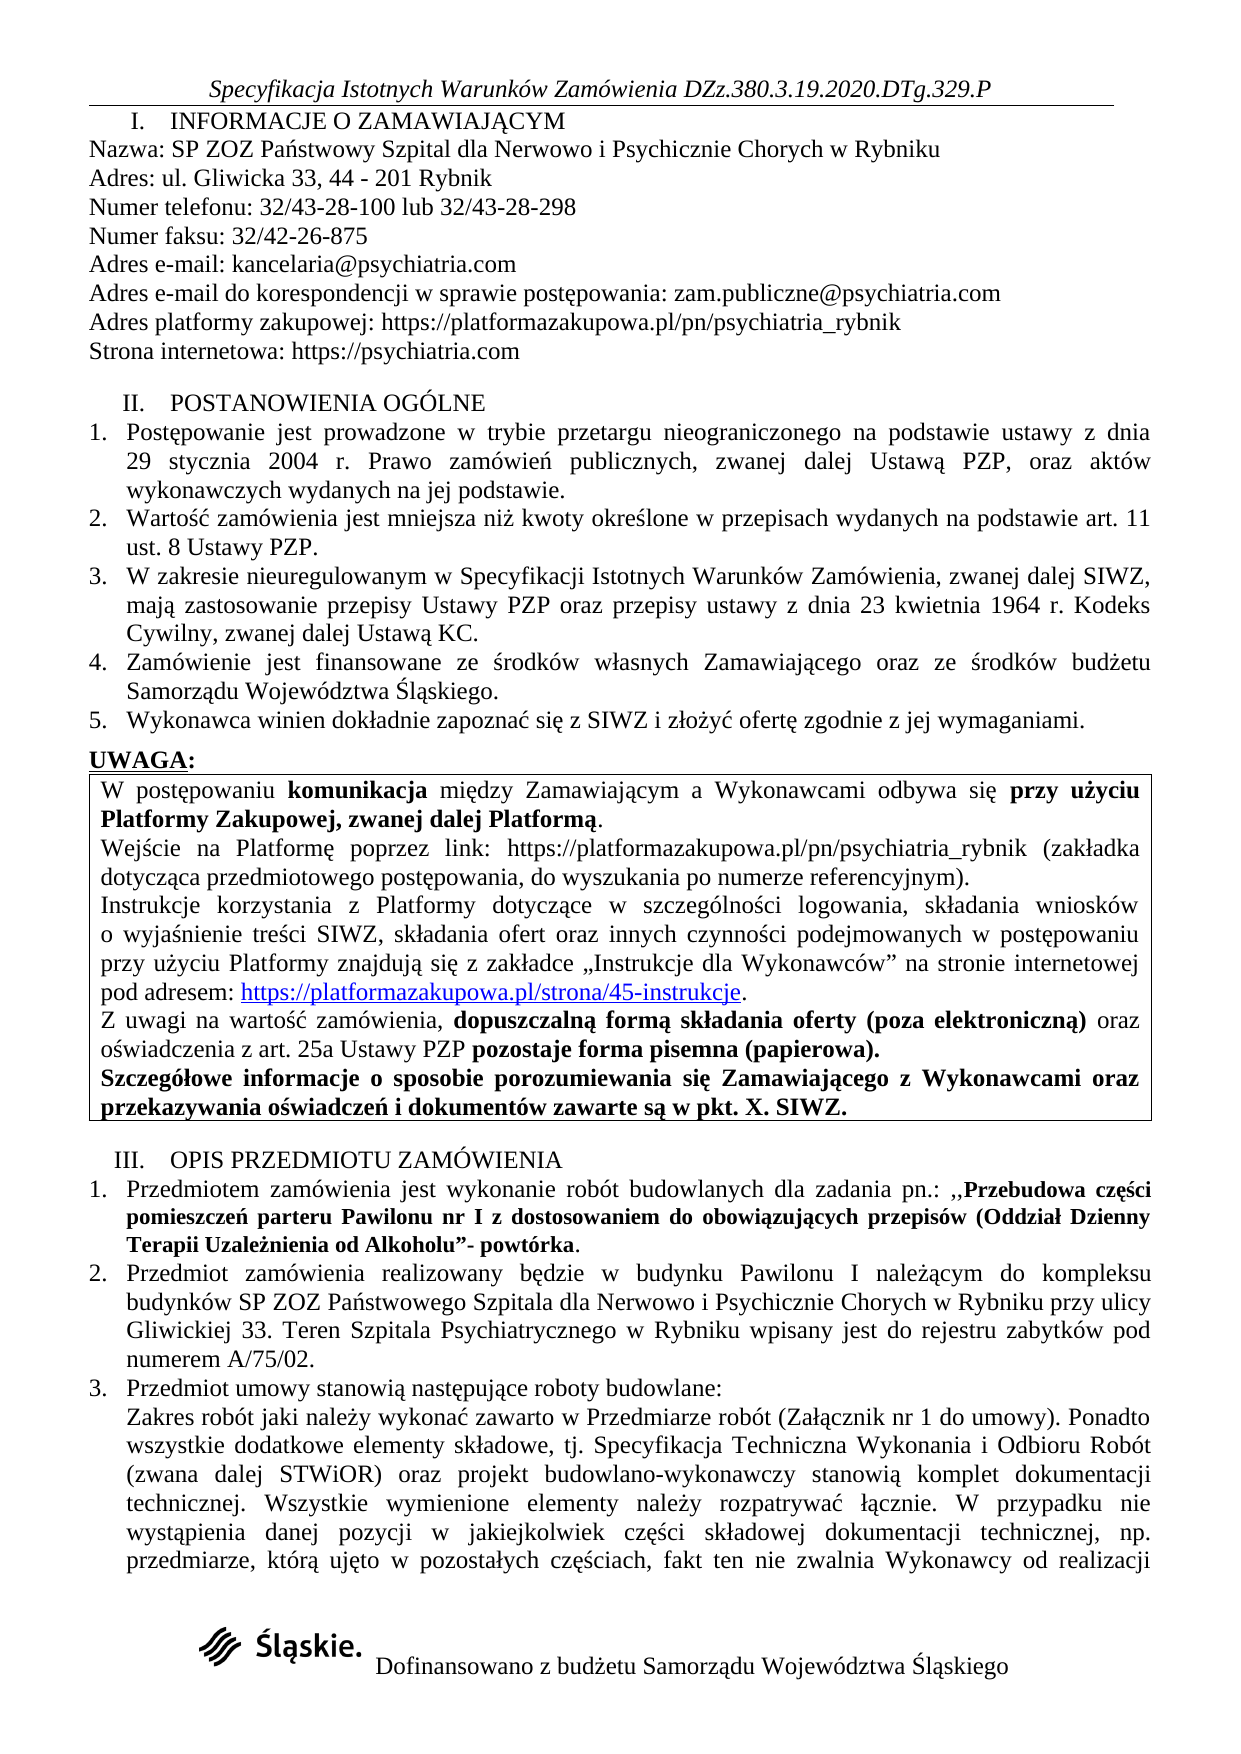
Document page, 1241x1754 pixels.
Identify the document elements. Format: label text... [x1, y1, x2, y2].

text Numer telefonu: 32/43-28-100 lub 32/43-28-298 [89, 192, 1152, 221]
list Przedmiot umowy stanowią następujące roboty budowlane: [89, 1373, 1152, 1402]
list Przedmiotem zamówienia jest wykonanie robót budowlanych dla zadania pn.: ,,Przebudowa części pomieszczeń parteru Pawilonu nr I z dostosowaniem do obowiązujących przepisów (Oddział Dzienny Terapii Uzależnienia od Alkoholu”- powtórka. [89, 1174, 1152, 1258]
list Wykonawca winien dokładnie zapoznać się z SIWZ i złożyć ofertę zgodnie z jej wymaganiami. [89, 705, 1152, 733]
list OPIS PRZEDMIOTU ZAMÓWIENIA [145, 1145, 1152, 1174]
table_header W postępowaniu komunikacja między Zamawiającym a Wykonawcami odbywa się przy użyciu Platformy Zakupowej, zwanej dalej Platformą. Wejście na Platformę poprzez link: https://platformazakupowa.pl/pn/psychiatria_rybnik (zakładka dotycząca przedmiotowego postępowania, do wyszukania po numerze referencyjnym). Instrukcje korzystania z Platformy dotyczące w szczególności logowania, składania wniosków o wyjaśnienie treści SIWZ, składania ofert oraz innych czynności podejmowanych w postępowaniu przy użyciu Platformy znajdują się z zakładce „Instrukcje dla Wykonawców” na stronie internetowej pod adresem: https://platformazakupowa.pl/strona/45-instrukcje. Z uwagi na wartość zamówienia, dopuszczalną formą składania oferty (poza elektroniczną) oraz oświadczenia z art. 25a Ustawy PZP pozostaje forma pisemna (papierowa). Szczegółowe informacje o sposobie porozumiewania się Zamawiającego z Wykonawcami oraz przekazywania oświadczeń i dokumentów zawarte są w pkt. X. SIWZ. [90, 775, 1151, 1120]
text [126, 1402, 1152, 1574]
text Adres: ul. Gliwicka 33, 44 - 201 Rybnik [89, 163, 1152, 192]
list Wartość zamówienia jest mniejsza niż kwoty określone w przepisach wydanych na podstawie art. 11 ust. 8 Ustawy PZP. [89, 503, 1152, 561]
list INFORMACJE O ZAMAWIAJĄCYM [145, 106, 1152, 134]
list Zamówienie jest finansowane ze środków własnych Zamawiającego oraz ze środków budżetu Samorządu Województwa Śląskiego. [89, 647, 1152, 705]
list Postępowanie jest prowadzone w trybie przetargu nieograniczonego na podstawie ustawy z dnia 29 stycznia 2004 r. Prawo zamówień publicznych, zwanej dalej Ustawą PZP, oraz aktów wykonawczych wydanych na jej podstawie. [89, 417, 1152, 503]
text UWAGA: [89, 746, 1152, 774]
list Przedmiot zamówienia realizowany będzie w budynku Pawilonu I należącym do kompleksu budynków SP ZOZ Państwowego Szpitala dla Nerwowo i Psychicznie Chorych w Rybniku przy ulicy Gliwickiej 33. Teren Szpitala Psychiatrycznego w Rybniku wpisany jest do rejestru zabytków pod numerem A/75/02. [89, 1258, 1152, 1373]
list W zakresie nieuregulowanym w Specyfikacji Istotnych Warunków Zamówienia, zwanej dalej SIWZ, mają zastosowanie przepisy Ustawy PZP oraz przepisy ustawy z dnia 23 kwietnia 1964 r. Kodeks Cywilny, zwanej dalej Ustawą KC. [89, 561, 1152, 647]
text Adres e-mail do korespondencji w sprawie postępowania: zam.publiczne@psychiatria.com [89, 278, 1152, 307]
text Nazwa: SP ZOZ Państwowy Szpital dla Nerwowo i Psychicznie Chorych w Rybniku [89, 134, 1152, 163]
text Numer faksu: 32/42-26-875 [89, 221, 1152, 249]
text Strona internetowa: https://psychiatria.com [89, 336, 1152, 364]
list POSTANOWIENIA OGÓLNE [145, 388, 1152, 417]
text Adres e-mail: kancelaria@psychiatria.com [89, 249, 1152, 278]
text Adres platformy zakupowej: https://platformazakupowa.pl/pn/psychiatria_rybnik [89, 307, 1152, 336]
picture [193, 1620, 369, 1675]
